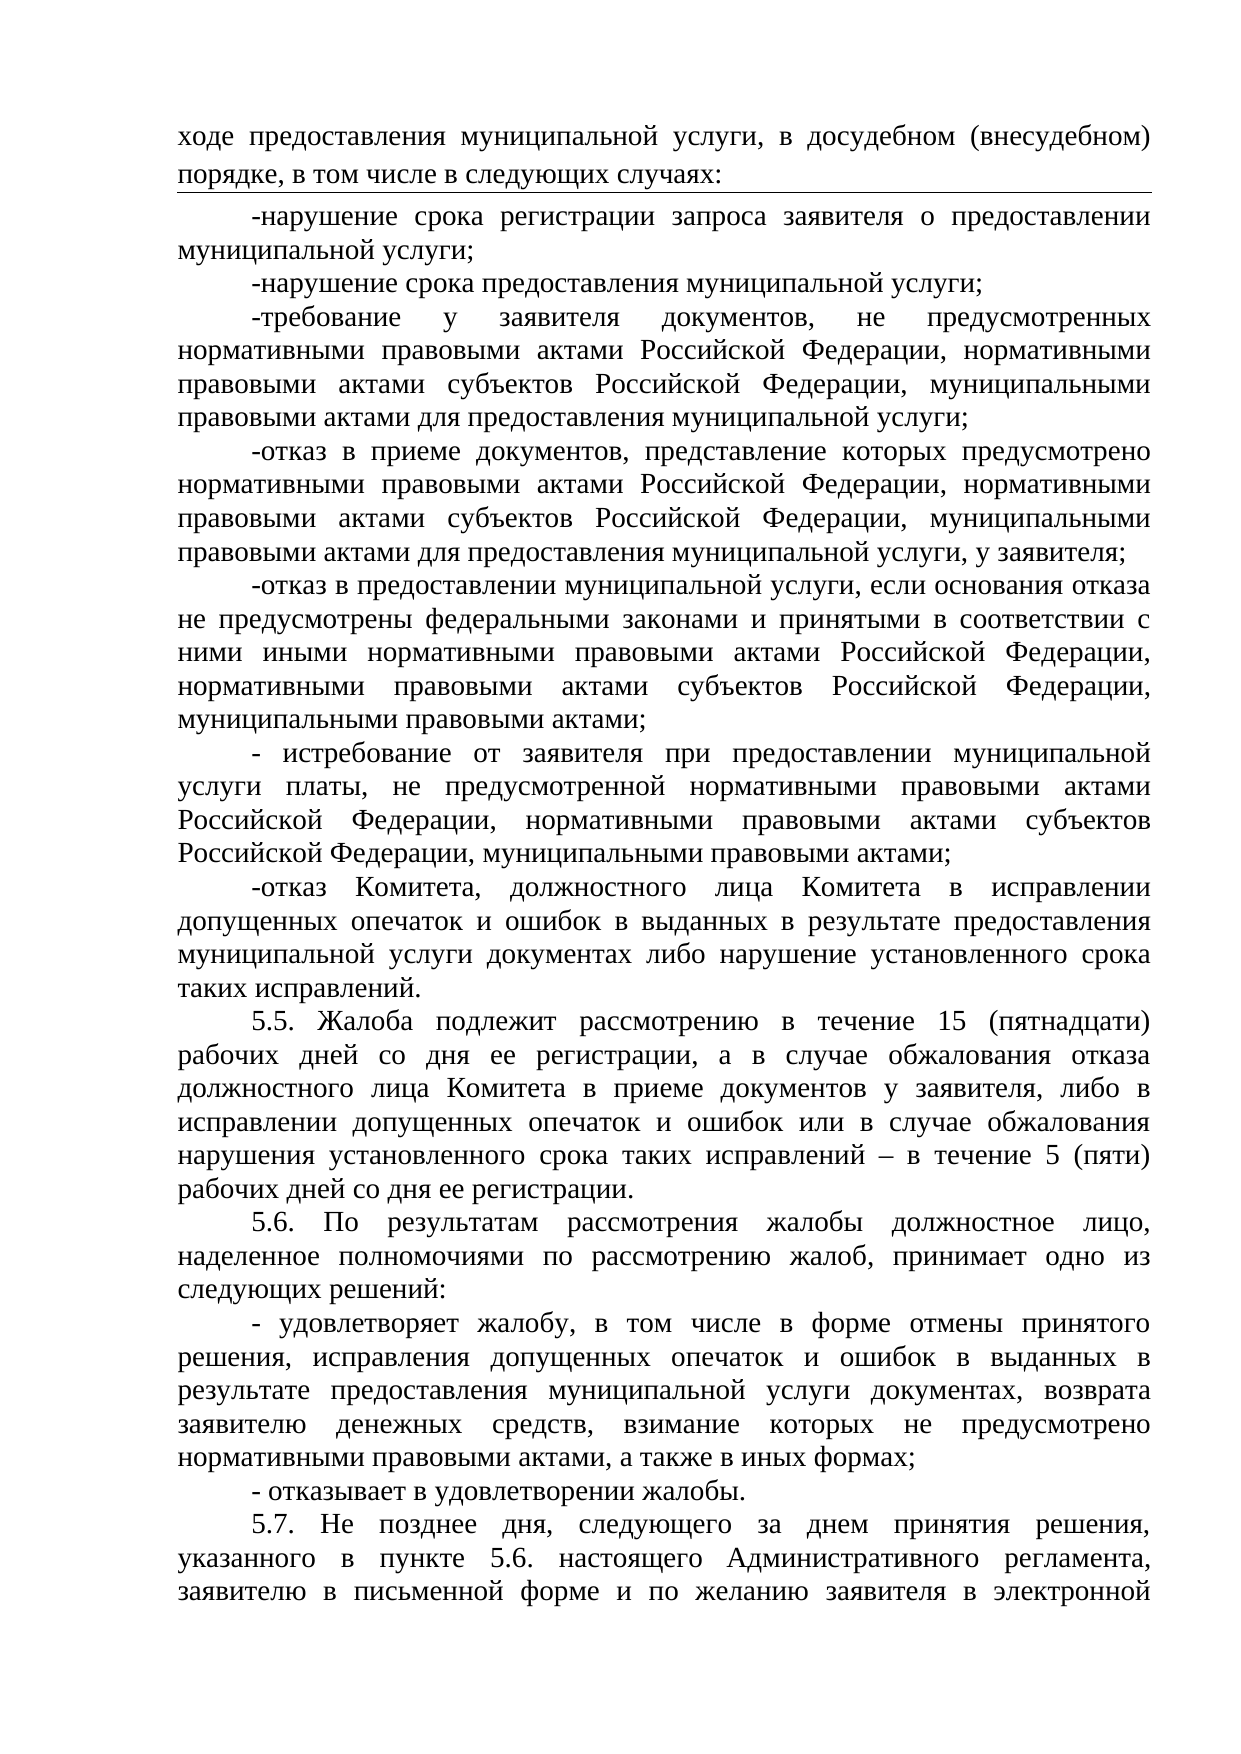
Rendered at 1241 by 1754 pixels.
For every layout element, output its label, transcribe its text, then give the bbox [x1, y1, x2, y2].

text - удовлетворяет жалобу, в том числе в форме отмены принятого решения, исправления допущенных опечаток и ошибок в выданных в результате предоставления муниципальной услуги документах, возврата заявителю денежных средств, взимание которых не предусмотрено нормативными правовыми актами, а также в иных формах; [177, 1305, 1152, 1473]
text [177, 1506, 1152, 1607]
text -требование у заявителя документов, не предусмотренных нормативными правовыми актами Российской Федерации, нормативными правовыми актами субъектов Российской Федерации, муниципальными правовыми актами для предоставления муниципальной услуги; [177, 299, 1152, 433]
text -отказ в приеме документов, представление которых предусмотрено нормативными правовыми актами Российской Федерации, нормативными правовыми актами субъектов Российской Федерации, муниципальными правовыми актами для предоставления муниципальной услуги, у заявителя; [177, 433, 1152, 567]
text - истребование от заявителя при предоставлении муниципальной услуги платы, не предусмотренной нормативными правовыми актами Российской Федерации, нормативными правовыми актами субъектов Российской Федерации, муниципальными правовыми актами; [177, 735, 1152, 869]
text 5.5. Жалоба подлежит рассмотрению в течение 15 (пятнадцати) рабочих дней со дня ее регистрации, а в случае обжалования отказа должностного лица Комитета в приеме документов у заявителя, либо в исправлении допущенных опечаток и ошибок или в случае обжалования нарушения установленного срока таких исправлений – в течение 5 (пяти) рабочих дней со дня ее регистрации. [177, 1003, 1152, 1204]
text -нарушение срока предоставления муниципальной услуги; [177, 265, 1152, 299]
text -отказ в предоставлении муниципальной услуги, если основания отказа не предусмотрены федеральными законами и принятыми в соответствии с ними иными нормативными правовыми актами Российской Федерации, нормативными правовыми актами субъектов Российской Федерации, муниципальными правовыми актами; [177, 567, 1152, 735]
text -отказ Комитета, должностного лица Комитета в исправлении допущенных опечаток и ошибок в выданных в результате предоставления муниципальной услуги документах либо нарушение установленного срока таких исправлений. [177, 869, 1152, 1003]
text - отказывает в удовлетворении жалобы. [177, 1473, 1152, 1506]
text 5.6. По результатам рассмотрения жалобы должностное лицо, наделенное полномочиями по рассмотрению жалоб, принимает одно из следующих решений: [177, 1204, 1152, 1305]
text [177, 118, 1152, 192]
text -нарушение срока регистрации запроса заявителя о предоставлении муниципальной услуги; [177, 198, 1152, 265]
